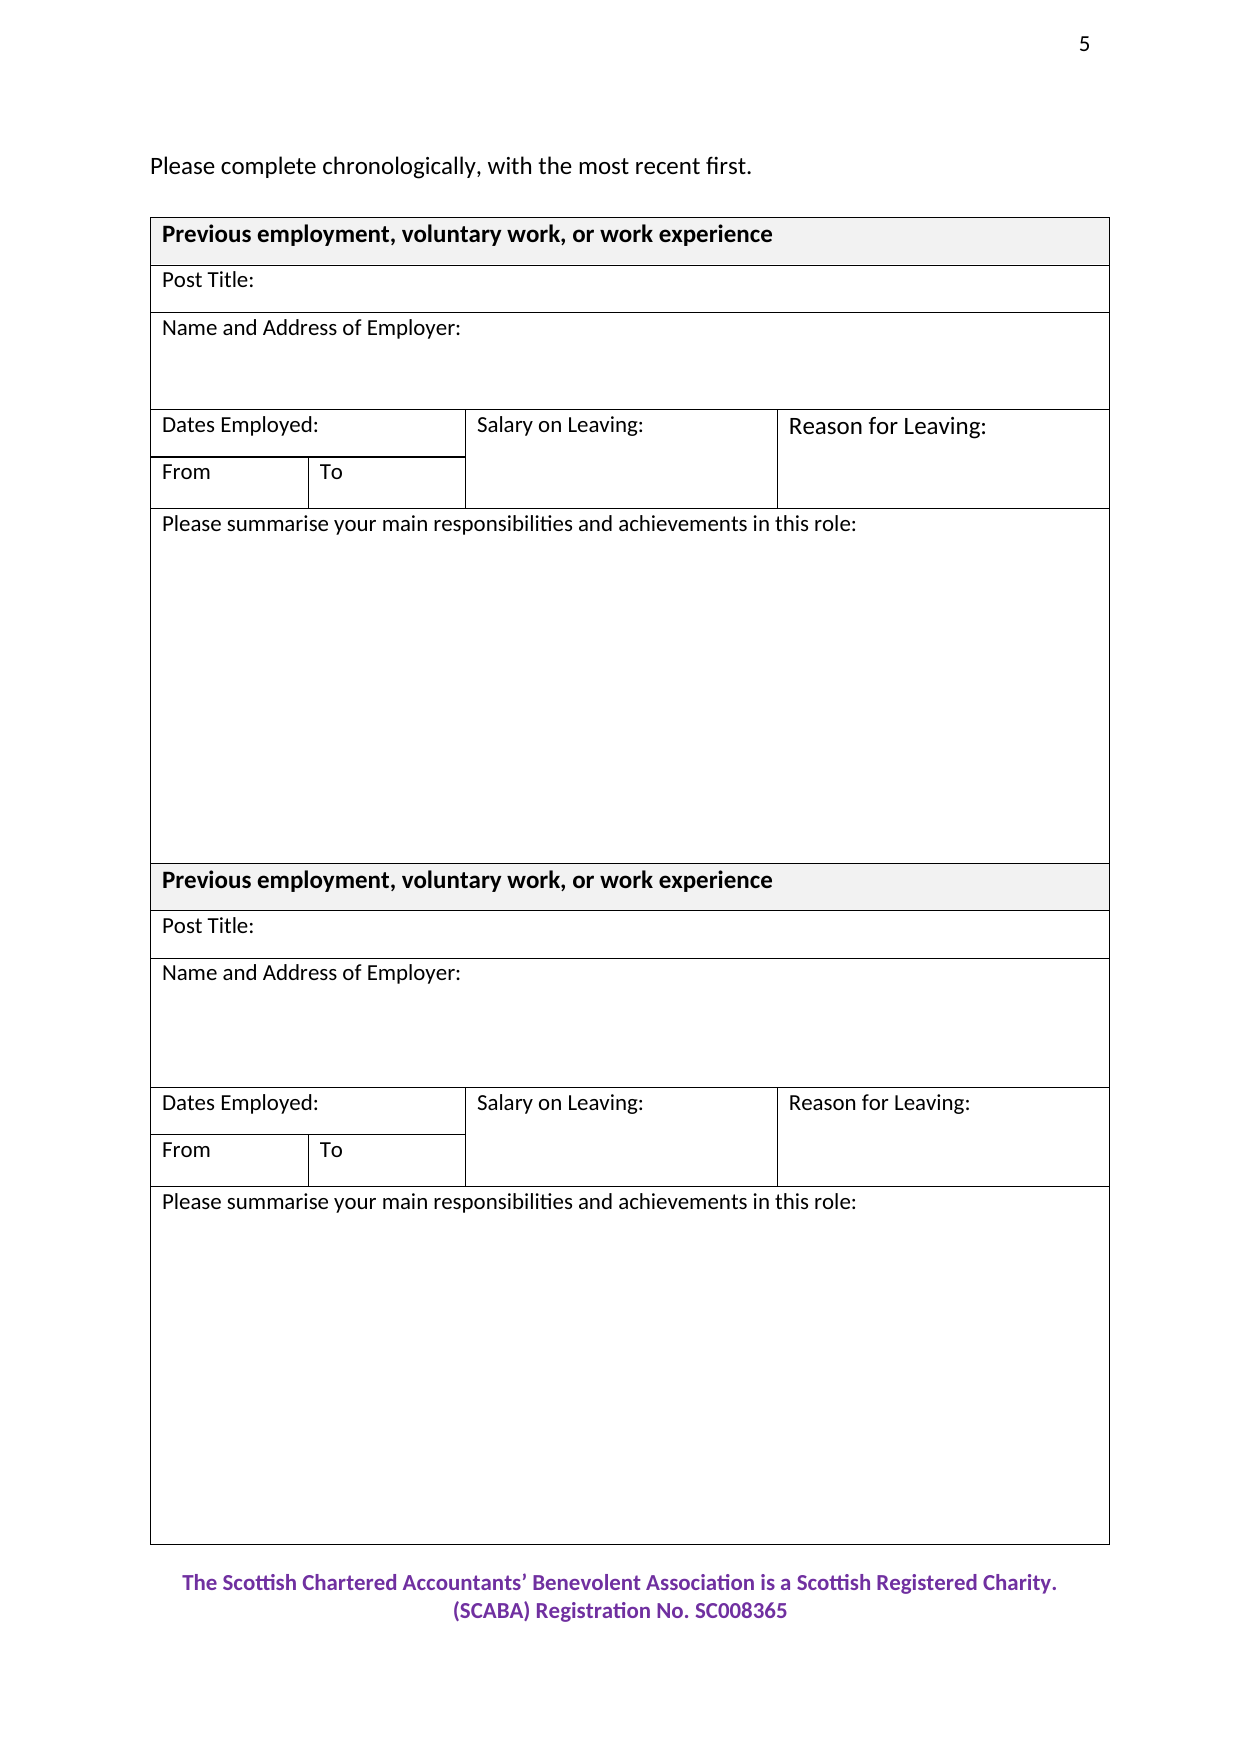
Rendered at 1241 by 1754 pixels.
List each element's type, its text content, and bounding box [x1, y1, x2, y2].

table_cell Please summarise your main responsibilities and achievements in this role: [151, 509, 1109, 863]
table_cell To [309, 458, 465, 508]
table_cell From [151, 1135, 308, 1186]
table_cell From [151, 458, 308, 508]
table_cell Reason for Leaving: [778, 410, 1109, 508]
table_cell Post Title: [151, 911, 1109, 957]
table_cell Salary on Leaving: [466, 410, 777, 508]
table_cell Please summarise your main responsibilities and achievements in this role: [151, 1187, 1109, 1544]
table_cell Post Title: [151, 266, 1109, 312]
table_cell Dates Employed: [151, 1088, 465, 1134]
table_cell To [309, 1135, 465, 1186]
table_cell Previous employment, voluntary work, or work experience [151, 864, 1109, 910]
table_cell Salary on Leaving: [466, 1088, 777, 1186]
table_cell Reason for Leaving: [778, 1088, 1109, 1186]
table_cell Name and Address of Employer: [151, 959, 1109, 1087]
table_cell Name and Address of Employer: [151, 313, 1109, 409]
table_cell Dates Employed: [151, 410, 465, 456]
table_header Previous employment, voluntary work, or work experience [151, 218, 1109, 264]
text Please complete chronologically, with the most recent first. [150, 150, 1090, 181]
